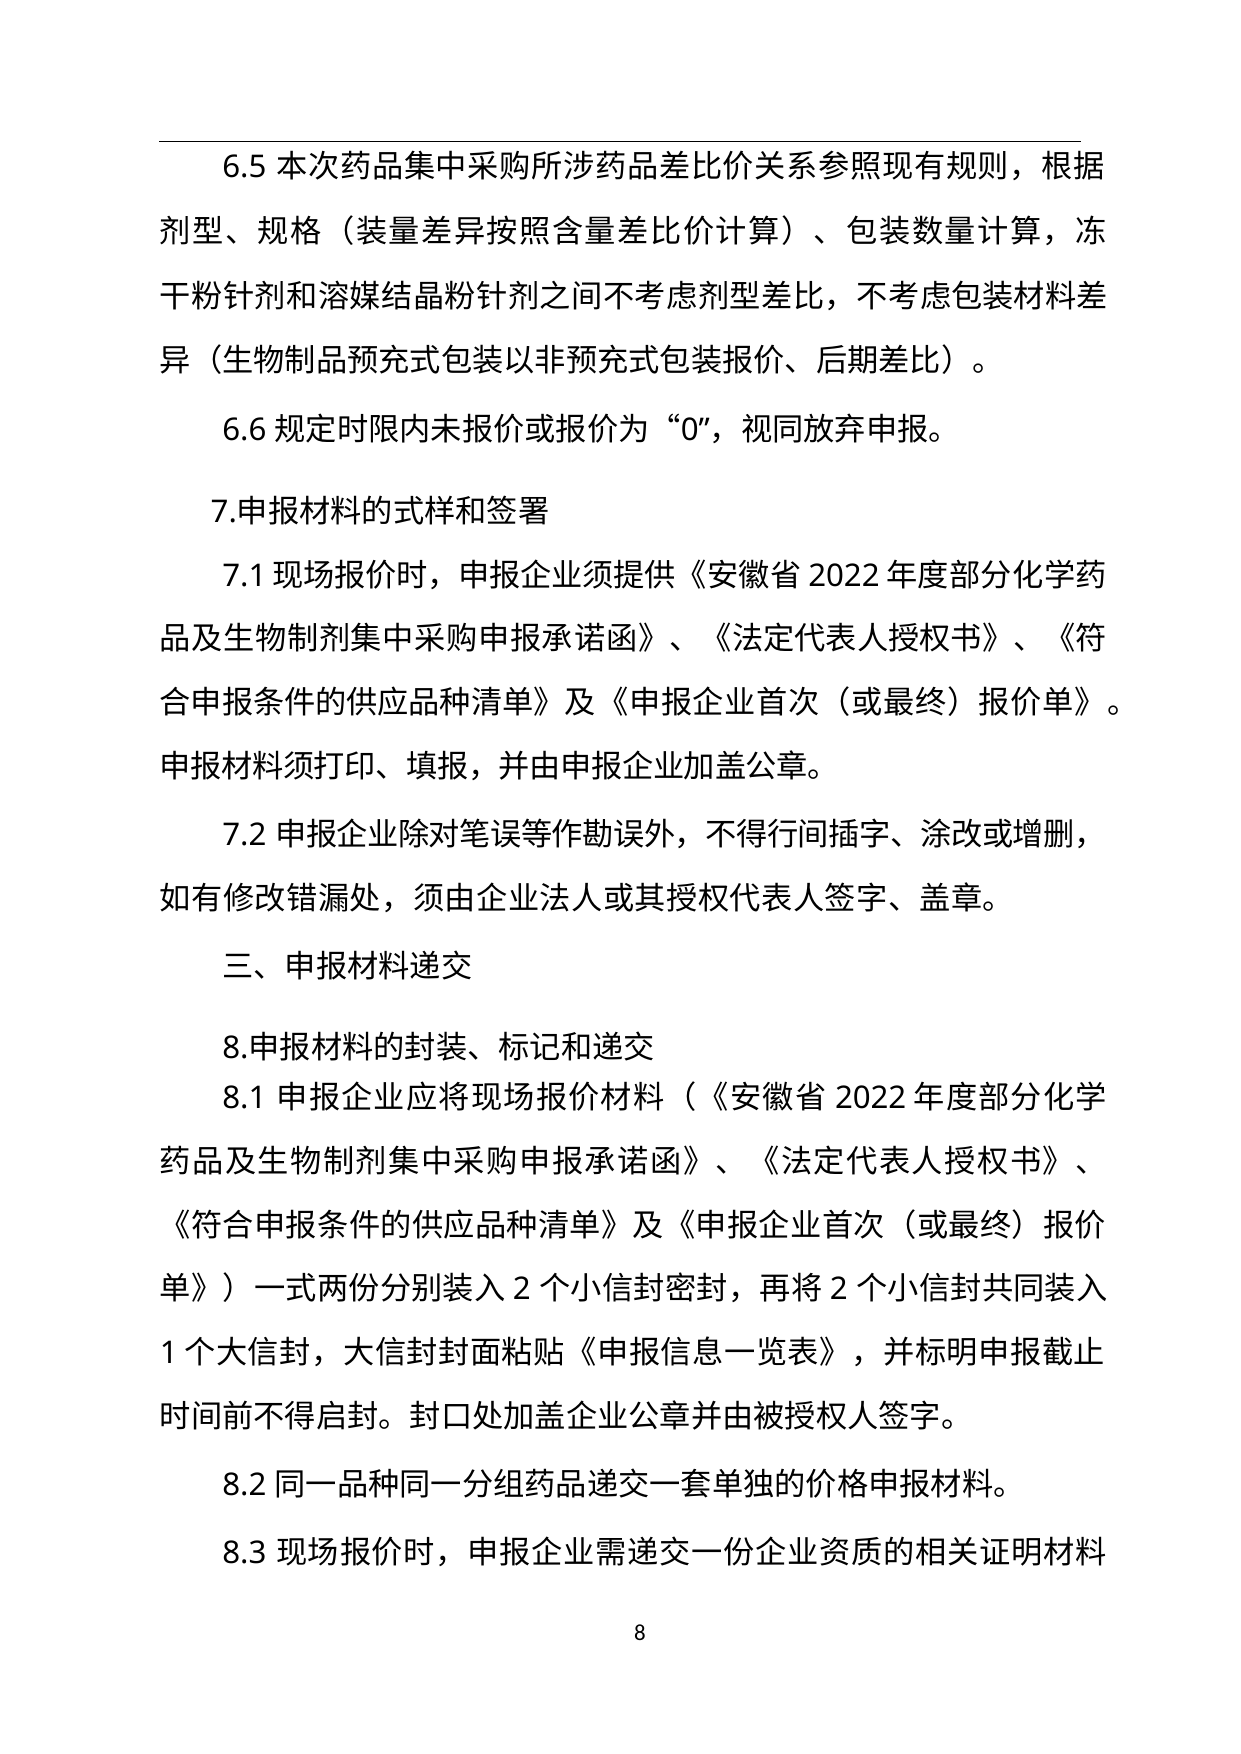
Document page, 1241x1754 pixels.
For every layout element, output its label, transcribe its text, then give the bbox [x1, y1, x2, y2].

text 7.申报材料的式样和签署 [148, 487, 1107, 532]
text 6.6 规定时限内未报价或报价为“0”，视同放弃申报。 [159, 404, 1107, 449]
text 三、申报材料递交 [159, 941, 1107, 986]
text 7.1现场报价时，申报企业须提供《安徽省2022年度部分化学药品及生物制剂集中采购申报承诺函》、《法定代表人授权书》、《符合申报条件的供应品种清单》及《申报企业首次（或最终）报价单》。申报材料须打印、填报，并由申报企业加盖公章。 [159, 550, 1107, 786]
text 6.5 本次药品集中采购所涉药品差比价关系参照现有规则，根据 剂型、规格（装量差异按照含量差比价计算）、包装数量计算，冻干粉针剂和溶媒结晶粉针剂之间不考虑剂型差比，不考虑包装材料差异（生物制品预充式包装以非预充式包装报价、后期差比）。 [159, 142, 1107, 381]
text 7.2 申报企业除对笔误等作勘误外，不得行间插字、涂改或增删， 如有修改错漏处，须由企业法人或其授权代表人签字、盖章。 [159, 809, 1107, 918]
text 8.2 同一品种同一分组药品递交一套单独的价格申报材料。 [159, 1459, 1107, 1504]
text 8.1 申报企业应将现场报价材料（《安徽省2022年度部分化学药品及生物制剂集中采购申报承诺函》、《法定代表人授权书》、《符合申报条件的供应品种清单》及《申报企业首次（或最终）报价单》）一式两份分别装入 2 个小信封密封，再将 2 个小信封共同装入 1个大信封，大信封封面粘贴《申报信息一览表》，并标明申报截止时间前不得启封。封口处加盖企业公章并由被授权人签字。 [159, 1072, 1107, 1436]
text 8.申报材料的封装、标记和递交 [222, 1022, 1107, 1068]
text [159, 1528, 1107, 1573]
